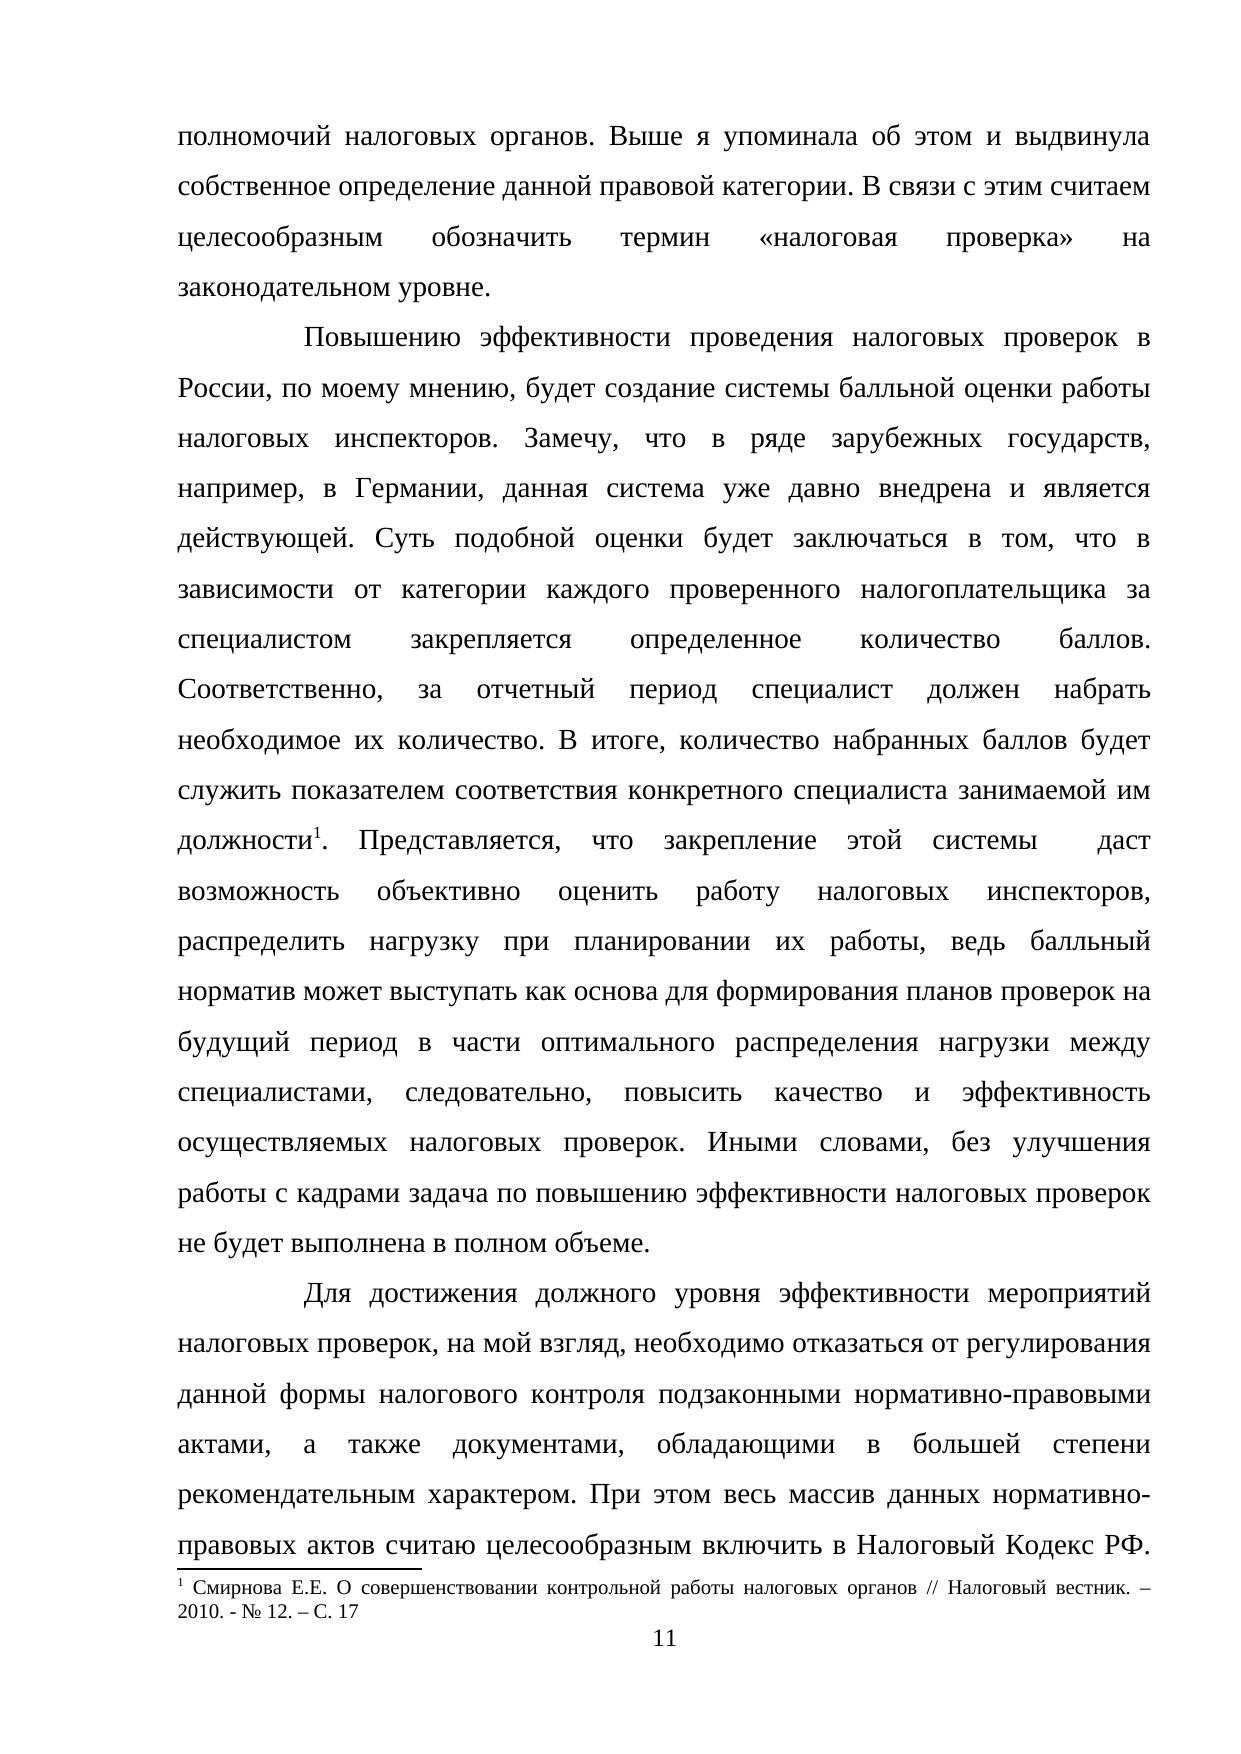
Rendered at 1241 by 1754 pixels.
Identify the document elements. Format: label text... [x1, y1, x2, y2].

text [177, 118, 1152, 303]
text Повышению эффективности проведения налоговых проверок в России, по моему мнению, будет создание системы балльной оценки работы налоговых инспекторов. Замечу, что в ряде зарубежных государств, например, в Германии, данная система уже давно внедрена и является действующей. Суть подобной оценки будет заключаться в том, что в зависимости от категории каждого проверенного налогоплательщика за специалистом закрепляется определенное количество баллов. Соответственно, за отчетный период специалист должен набрать необходимое их количество. В итоге, количество набранных баллов будет служить показателем соответствия конкретного специалиста занимаемой им должности. Представляется, что закрепление этой системы даст возможность объективно оценить работу налоговых инспекторов, распределить нагрузку при планировании их работы, ведь балльный норматив может выступать как основа для формирования планов проверок на будущий период в части оптимального распределения нагрузки между специалистами, следовательно, повысить качество и эффективность осуществляемых налоговых проверок. Иными словами, без улучшения работы с кадрами задача по повышению эффективности налоговых проверок не будет выполнена в полном объеме. [177, 319, 1152, 1258]
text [177, 1275, 1152, 1560]
